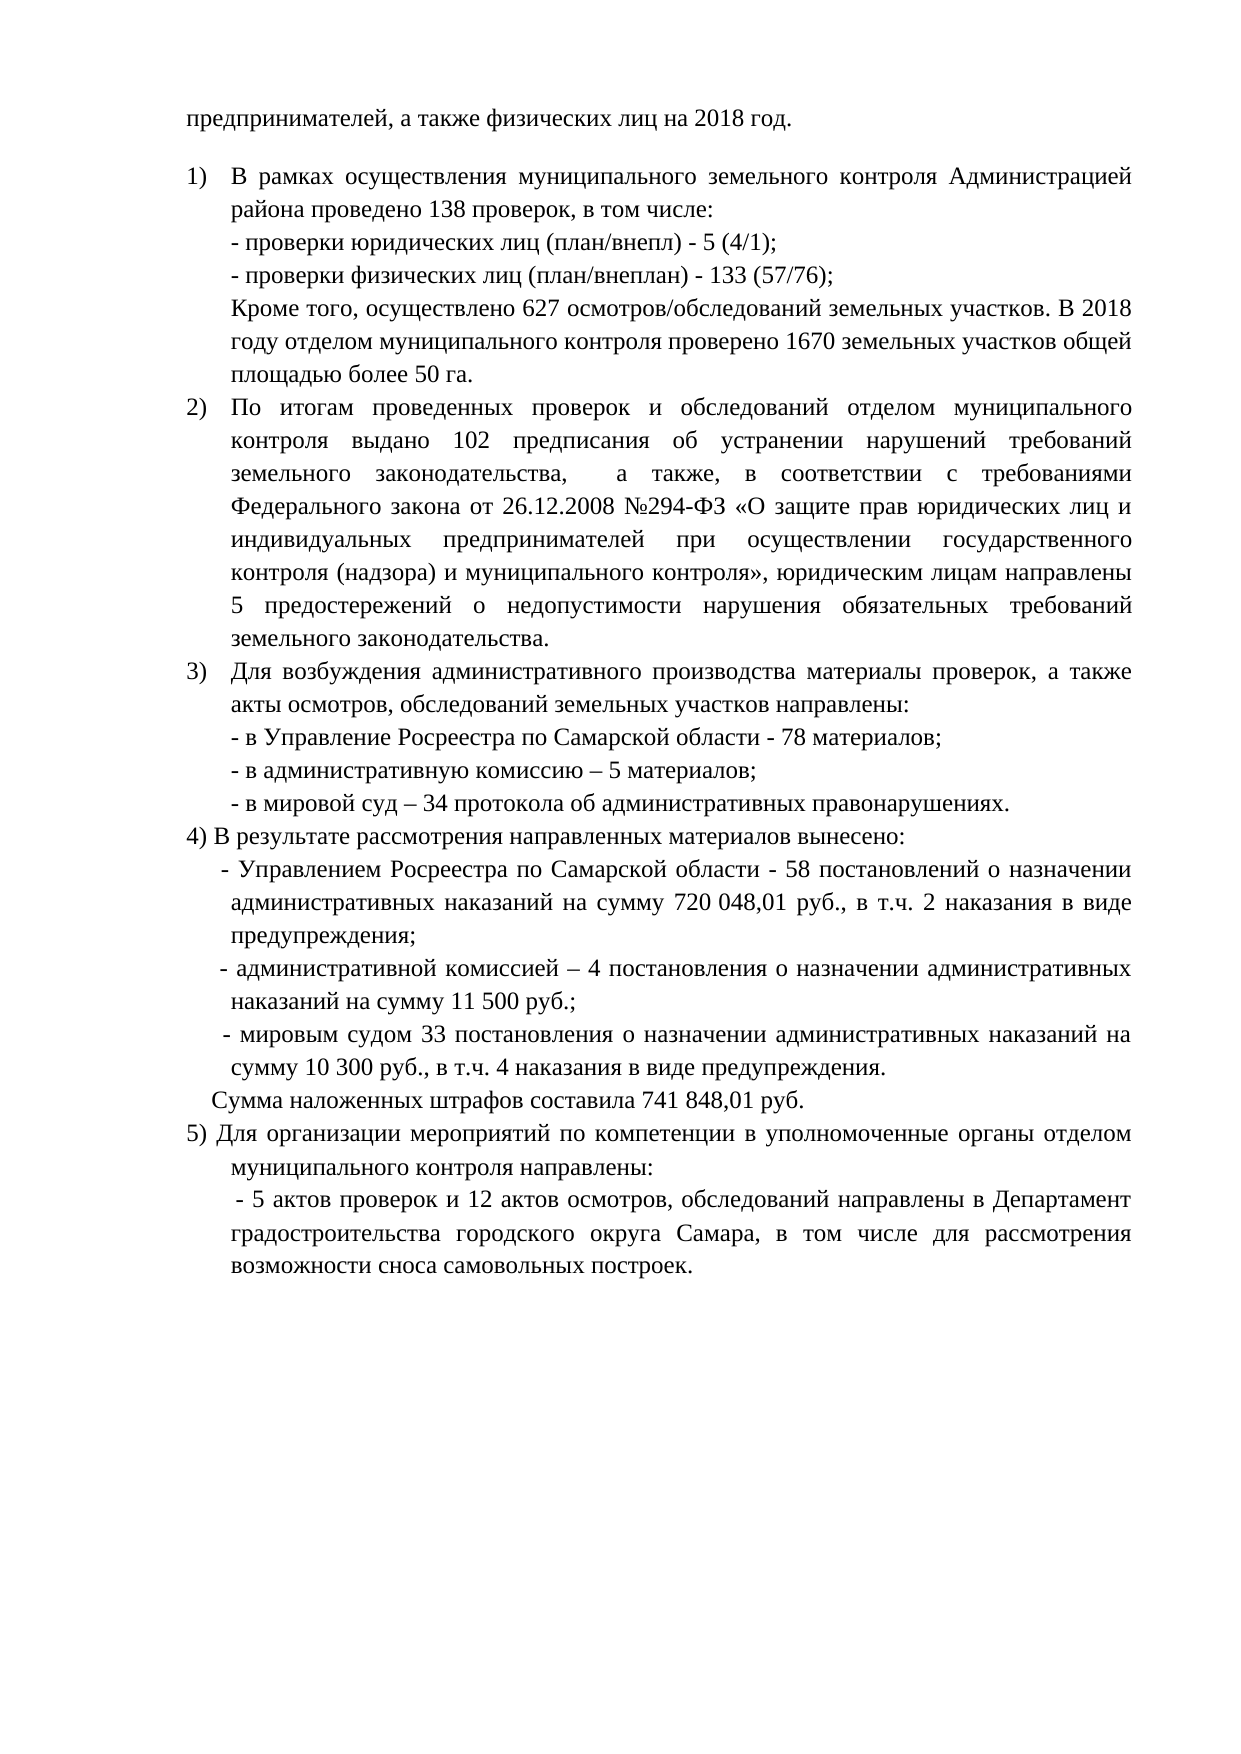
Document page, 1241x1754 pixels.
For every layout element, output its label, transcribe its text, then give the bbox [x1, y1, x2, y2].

list - мировым судом 33 постановления о назначении административных наказаний на сумму 10 300 руб., в т.ч. 4 наказания в виде предупреждения. [186, 1019, 1133, 1081]
list 5) Для организации мероприятий по компетенции в уполномоченные органы отделом муниципального контроля направлены: [186, 1118, 1133, 1180]
list Для возбуждения административного производства материалы проверок, а также акты осмотров, обследований земельных участков направлены: [186, 656, 1133, 718]
list - в административную комиссию – 5 материалов; [231, 755, 1133, 784]
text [186, 103, 1133, 132]
list 4) В результате рассмотрения направленных материалов вынесено: [186, 821, 1133, 850]
list - административной комиссией – 4 постановления о назначении административных наказаний на сумму 11 500 руб.; [186, 953, 1133, 1015]
list - 5 актов проверок и 12 актов осмотров, обследований направлены в Департамент градостроительства городского округа Самара, в том числе для рассмотрения возможности сноса самовольных построек. [186, 1184, 1133, 1279]
list В рамках осуществления муниципального земельного контроля Администрацией района проведено 138 проверок, в том числе: [186, 161, 1133, 223]
list - Управлением Росреестра по Самарской области - 58 постановлений о назначении административных наказаний на сумму 720 048,01 руб., в т.ч. 2 наказания в виде предупреждения; [186, 854, 1133, 949]
list - проверки физических лиц (план/внеплан) - 133 (57/76); [231, 260, 1133, 289]
list По итогам проведенных проверок и обследований отделом муниципального контроля выдано 102 предписания об устранении нарушений требований земельного законодательства, а также, в соответствии с требованиями Федерального закона от 26.12.2008 №294-ФЗ «О защите прав юридических лиц и индивидуальных предпринимателей при осуществлении государственного контроля (надзора) и муниципального контроля», юридическим лицам направлены 5 предостережений о недопустимости нарушения обязательных требований земельного законодательства. [186, 392, 1133, 652]
list Кроме того, осуществлено 627 осмотров/обследований земельных участков. В 2018 году отделом муниципального контроля проверено 1670 земельных участков общей площадью более 50 га. [231, 293, 1133, 388]
list - в Управление Росреестра по Самарской области - 78 материалов; [231, 722, 1133, 751]
list - проверки юридических лиц (план/внепл) - 5 (4/1); [231, 227, 1133, 256]
list - в мировой суд – 34 протокола об административных правонарушениях. [231, 788, 1133, 817]
list Сумма наложенных штрафов составила 741 848,01 руб. [186, 1086, 1133, 1114]
